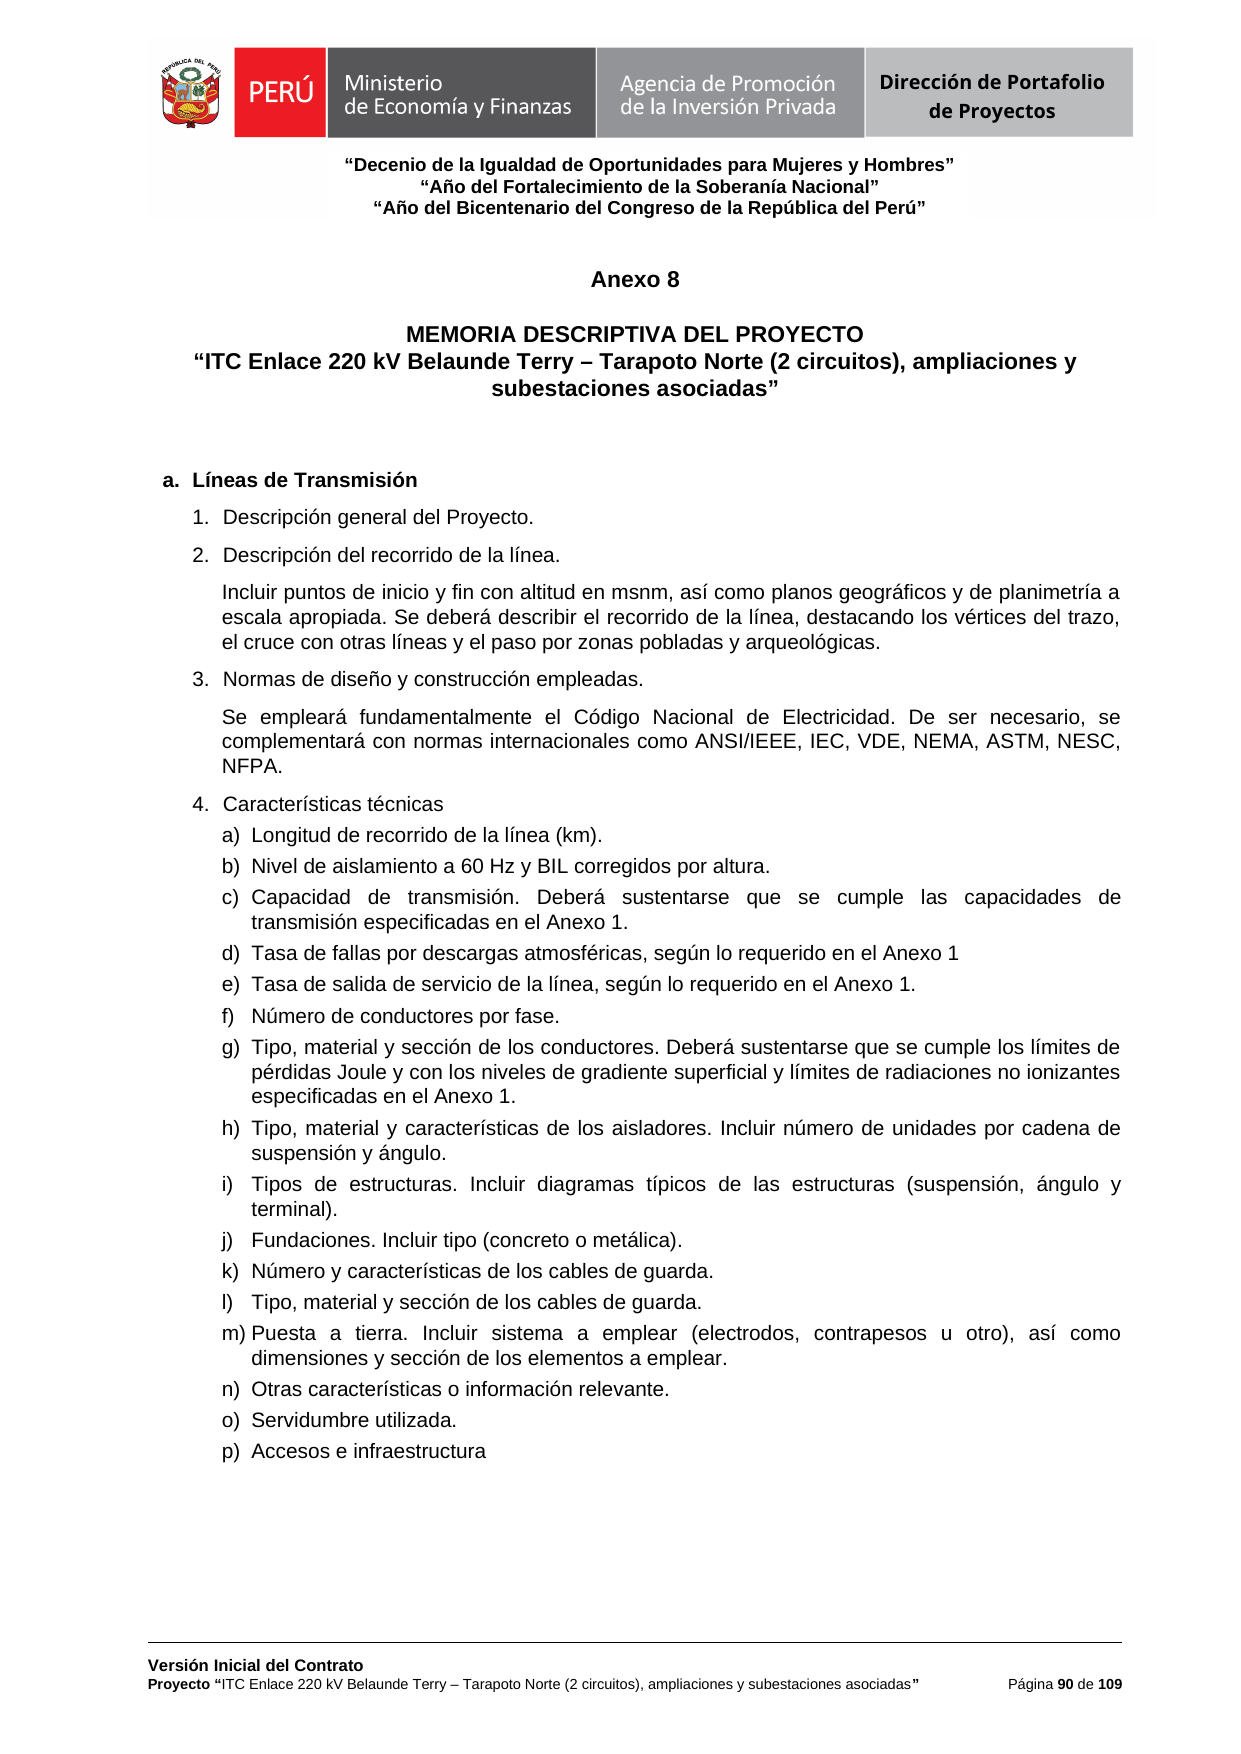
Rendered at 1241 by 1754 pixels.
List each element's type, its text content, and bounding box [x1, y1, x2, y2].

list Tasa de fallas por descargas atmosféricas, según lo requerido en el Anexo 1 [222, 941, 1122, 965]
text Incluir puntos de inicio y fin con altitud en msnm, así como planos geográficos y de planimetría a escala apropiada. Se deberá describir el recorrido de la línea, destacando los vértices del trazo, el cruce con otras líneas y el paso por zonas pobladas y arqueológicas. [222, 580, 1122, 654]
list Número de conductores por fase. [222, 1003, 1122, 1027]
list Líneas de Transmisión [162, 468, 1122, 492]
list Capacidad de transmisión. Deberá sustentarse que se cumple las capacidades de transmisión especificadas en el Anexo 1. [222, 885, 1122, 934]
text “ITC Enlace 220 kV Belaunde Terry – Tarapoto Norte (2 circuitos), ampliaciones y subestaciones asociadas” [148, 348, 1122, 402]
list Tipos de estructuras. Incluir diagramas típicos de las estructuras (suspensión, ángulo y terminal). [222, 1172, 1122, 1220]
list Accesos e infraestructura [222, 1439, 1122, 1463]
list Número y características de los cables de guarda. [222, 1259, 1122, 1283]
list Normas de diseño y construcción empleadas. [192, 667, 1122, 691]
list Tipo, material y sección de los conductores. Deberá sustentarse que se cumple los límites de pérdidas Joule y con los niveles de gradiente superficial y límites de radiaciones no ionizantes especificadas en el Anexo 1. [222, 1034, 1122, 1108]
list Longitud de recorrido de la línea (km). [222, 823, 1122, 847]
list Servidumbre utilizada. [222, 1408, 1122, 1432]
list Fundaciones. Incluir tipo (concreto o metálica). [222, 1228, 1122, 1252]
list Tipo, material y sección de los cables de guarda. [222, 1290, 1122, 1314]
list Tasa de salida de servicio de la línea, según lo requerido en el Anexo 1. [222, 972, 1122, 996]
list Descripción general del Proyecto. [192, 505, 1122, 529]
text Se empleará fundamentalmente el Código Nacional de Electricidad. De ser necesario, se complementará con normas internacionales como ANSI/IEEE, IEC, VDE, NEMA, ASTM, NESC, NFPA. [222, 704, 1122, 778]
list Otras características o información relevante. [222, 1377, 1122, 1401]
list Tipo, material y características de los aisladores. Incluir número de unidades por cadena de suspensión y ángulo. [222, 1116, 1122, 1164]
text MEMORIA DESCRIPTIVA DEL PROYECTO [148, 321, 1122, 347]
text Anexo 8 [148, 266, 1122, 292]
list Nivel de aislamiento a 60 Hz y BIL corregidos por altura. [222, 854, 1122, 878]
picture [147, 37, 1158, 219]
list Puesta a tierra. Incluir sistema a emplear (electrodos, contrapesos u otro), así como dimensiones y sección de los elementos a emplear. [222, 1321, 1122, 1370]
list Características técnicas [192, 792, 1122, 816]
list Descripción del recorrido de la línea. [192, 542, 1122, 566]
